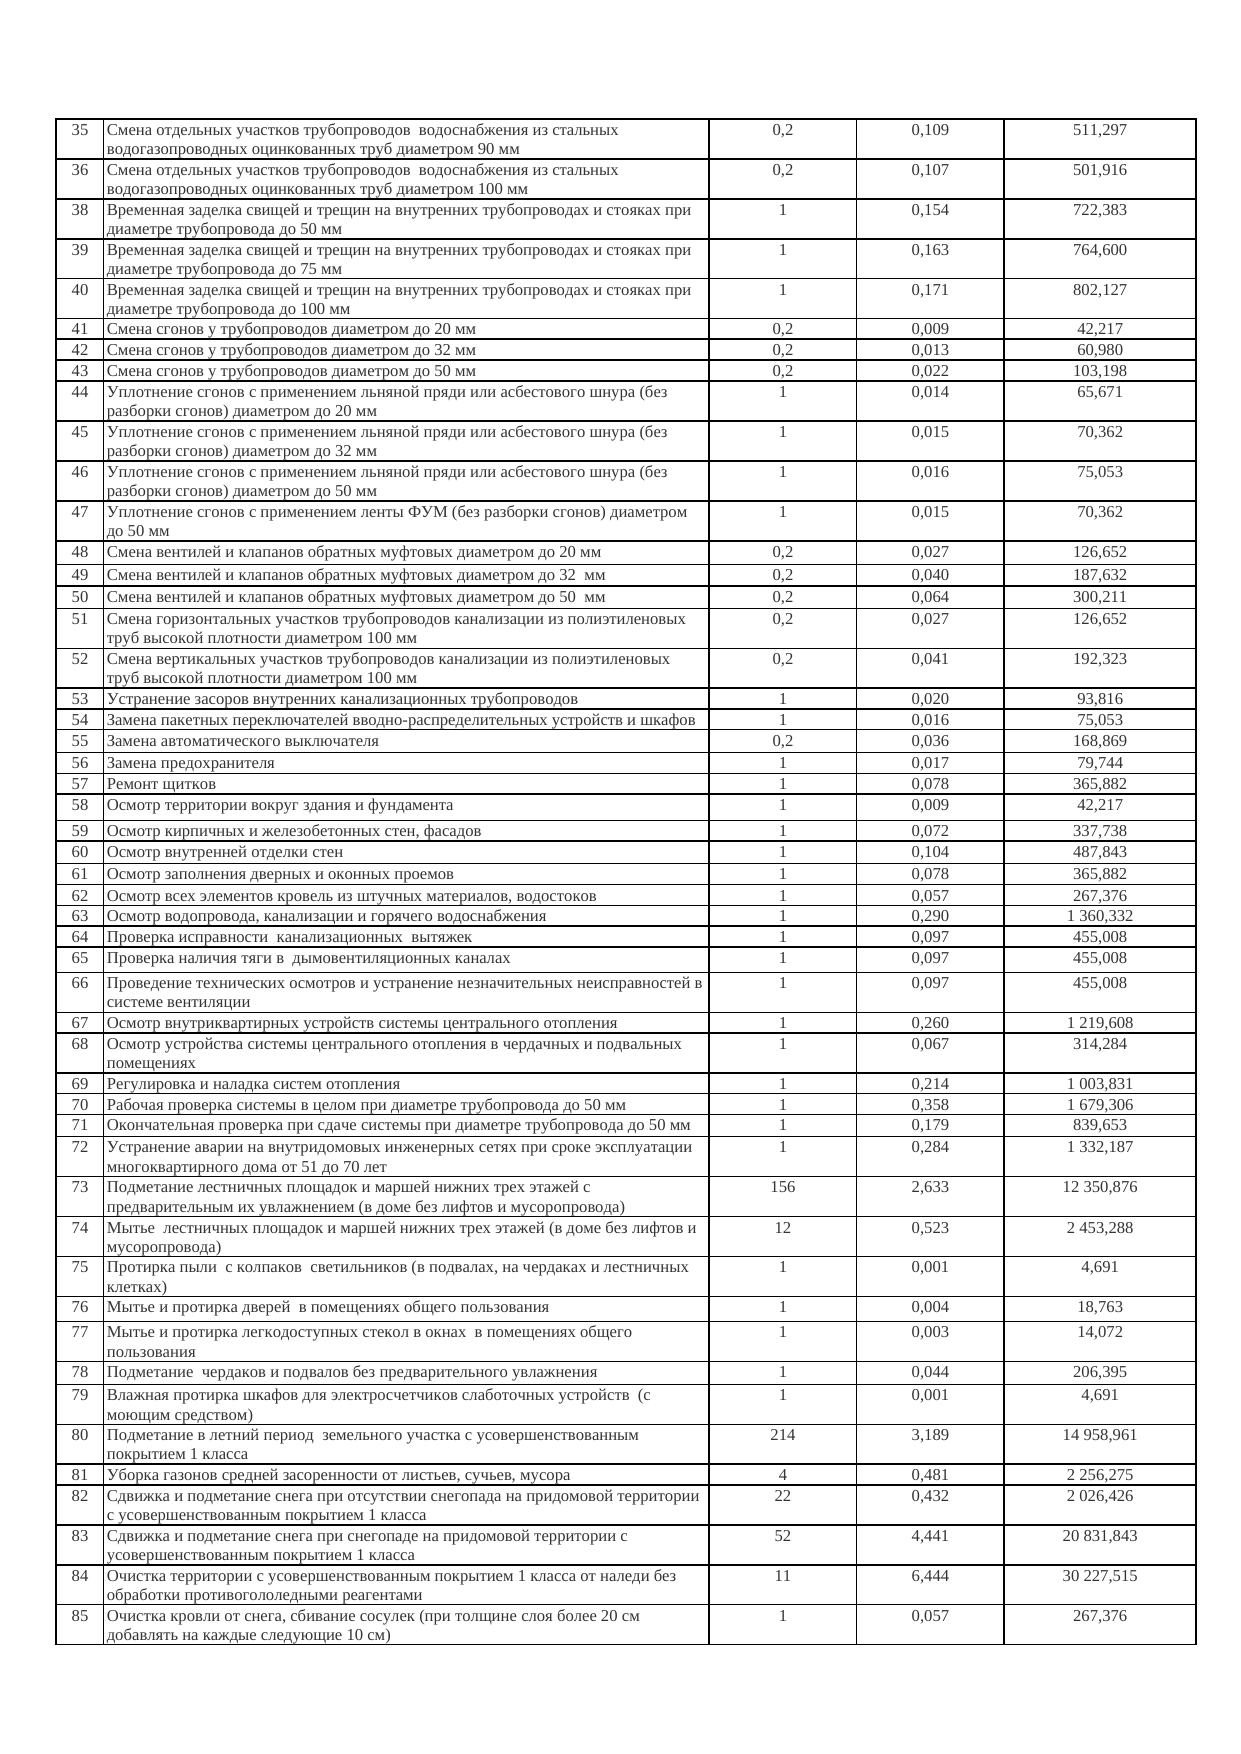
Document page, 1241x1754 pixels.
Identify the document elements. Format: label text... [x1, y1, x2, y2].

table_cell 187,632 [1005, 565, 1195, 585]
table_cell 0,013 [857, 340, 1003, 359]
table_cell Осмотр территории вокруг здания и фундамента [104, 795, 708, 819]
table_cell 365,882 [1005, 774, 1195, 793]
table_cell 1 [710, 1013, 856, 1032]
table_cell Подметание чердаков и подвалов без предварительного увлажнения [104, 1362, 708, 1383]
table_cell 0,027 [857, 609, 1003, 647]
table_cell 1 [710, 864, 856, 884]
table_cell 0,163 [857, 240, 1003, 278]
table_cell 30 227,515 [1005, 1566, 1195, 1604]
table_cell 63 [57, 906, 103, 925]
table_cell 1 [710, 1034, 856, 1072]
table_cell Временная заделка свищей и трещин на внутренних трубопроводах и стояках при диаметре трубопровода до 75 мм [104, 240, 708, 278]
table_cell Уплотнение сгонов с применением льняной пряди или асбестового шнура (без разборки сгонов) диаметром до 20 мм [104, 382, 708, 420]
table_cell 1 [710, 502, 856, 540]
table_cell Замена предохранителя [104, 753, 708, 772]
table_cell 1 [710, 1362, 856, 1383]
table_cell 39 [57, 240, 103, 278]
table_cell 1 [710, 842, 856, 862]
table_cell 0,284 [857, 1137, 1003, 1176]
table_cell Мытье и протирка дверей в помещениях общего пользования [104, 1297, 708, 1321]
table_cell 64 [57, 927, 103, 946]
table_cell Окончательная проверка при сдаче системы при диаметре трубопровода до 50 мм [104, 1115, 708, 1136]
table_cell 53 [57, 689, 103, 708]
table_cell Регулировка и наладка систем отопления [104, 1074, 708, 1093]
table_cell 1 360,332 [1005, 906, 1195, 925]
table_cell 68 [57, 1034, 103, 1072]
table_cell 126,652 [1005, 609, 1195, 647]
table_cell 1 [710, 1115, 856, 1136]
table_cell 300,211 [1005, 587, 1195, 607]
table_cell 0,078 [857, 864, 1003, 884]
table_cell 0,001 [857, 1257, 1003, 1296]
table_cell 76 [57, 1297, 103, 1321]
table_cell 47 [57, 502, 103, 540]
table_cell 44 [57, 382, 103, 420]
table_cell 0,2 [710, 609, 856, 647]
table_cell 4,691 [1005, 1257, 1195, 1296]
table_cell 0,290 [857, 906, 1003, 925]
table_cell Проведение технических осмотров и устранение незначительных неисправностей в системе вентиляции [104, 973, 708, 1011]
table_cell 0,067 [857, 1034, 1003, 1072]
table_cell Проверка наличия тяги в дымовентиляционных каналах [104, 948, 708, 971]
table_cell Мытье лестничных площадок и маршей нижних трех этажей (в доме без лифтов и мусоропровода) [104, 1217, 708, 1256]
table_cell 1 003,831 [1005, 1074, 1195, 1093]
table_cell Замена пакетных переключателей вводно-распределительных устройств и шкафов [104, 710, 708, 729]
table_cell 80 [57, 1425, 103, 1463]
table_cell 0,481 [857, 1465, 1003, 1484]
table_cell 1 [710, 927, 856, 946]
table_cell 1 [710, 422, 856, 460]
table_cell 0,358 [857, 1094, 1003, 1113]
table_cell 41 [57, 319, 103, 338]
table_cell 42,217 [1005, 795, 1195, 819]
table_cell Очистка кровли от снега, сбивание сосулек (при толщине слоя более 20 см добавлять на каждые следующие 10 см) [104, 1605, 708, 1644]
table_cell Смена вентилей и клапанов обратных муфтовых диаметром до 20 мм [104, 542, 708, 563]
table_cell Осмотр всех элементов кровель из штучных материалов, водостоков [104, 885, 708, 904]
table_cell 0,2 [710, 649, 856, 687]
table_cell 1 [710, 710, 856, 729]
table_cell 72 [57, 1137, 103, 1176]
table_cell 22 [710, 1486, 856, 1524]
table_cell Сдвижка и подметание снега при снегопаде на придомовой территории с усовершенствованным покрытием 1 класса [104, 1526, 708, 1564]
table_cell Устранение аварии на внутридомовых инженерных сетях при сроке эксплуатации многоквартирного дома от 51 до 70 лет [104, 1137, 708, 1176]
table_cell 75,053 [1005, 710, 1195, 729]
table_cell 0,003 [857, 1322, 1003, 1361]
table_cell 46 [57, 462, 103, 500]
table_cell 0,179 [857, 1115, 1003, 1136]
table_cell 0,171 [857, 279, 1003, 318]
table_cell 11 [710, 1566, 856, 1604]
table_cell 0,432 [857, 1486, 1003, 1524]
table_cell 55 [57, 730, 103, 752]
table_cell Уплотнение сгонов с применением льняной пряди или асбестового шнура (без разборки сгонов) диаметром до 32 мм [104, 422, 708, 460]
table_cell 1 [710, 885, 856, 904]
table_cell 65 [57, 948, 103, 971]
table_cell 4,441 [857, 1526, 1003, 1564]
table_cell 38 [57, 200, 103, 238]
table_cell 1 [710, 279, 856, 318]
table_cell Смена сгонов у трубопроводов диаметром до 50 мм [104, 361, 708, 380]
table_cell 0,057 [857, 1605, 1003, 1644]
table_cell 52 [710, 1526, 856, 1564]
table_cell 1 679,306 [1005, 1094, 1195, 1113]
table_cell 0,154 [857, 200, 1003, 238]
table_cell 0,260 [857, 1013, 1003, 1032]
table_cell 1 [710, 753, 856, 772]
table_cell 54 [57, 710, 103, 729]
table_cell 66 [57, 973, 103, 1011]
table_cell 62 [57, 885, 103, 904]
table_cell 14 958,961 [1005, 1425, 1195, 1463]
table_cell Смена вертикальных участков трубопроводов канализации из полиэтиленовых труб высокой плотности диаметром 100 мм [104, 649, 708, 687]
table_cell Осмотр заполнения дверных и оконных проемов [104, 864, 708, 884]
table_cell 56 [57, 753, 103, 772]
table_cell 1 [710, 1322, 856, 1361]
table_cell 0,104 [857, 842, 1003, 862]
table_cell Смена сгонов у трубопроводов диаметром до 32 мм [104, 340, 708, 359]
table_cell 0,2 [710, 587, 856, 607]
table_cell Смена отдельных участков трубопроводов водоснабжения из стальных водогазопроводных оцинкованных труб диаметром 90 мм [104, 120, 708, 158]
table_cell Рабочая проверка системы в целом при диаметре трубопровода до 50 мм [104, 1094, 708, 1113]
table_cell Осмотр внутренней отделки стен [104, 842, 708, 862]
table_cell 93,816 [1005, 689, 1195, 708]
table_cell 722,383 [1005, 200, 1195, 238]
table_cell 802,127 [1005, 279, 1195, 318]
table_cell Смена вентилей и клапанов обратных муфтовых диаметром до 50 мм [104, 587, 708, 607]
table_cell 2 026,426 [1005, 1486, 1195, 1524]
table_cell 0,022 [857, 361, 1003, 380]
table_cell 1 [710, 382, 856, 420]
table_cell 0,097 [857, 948, 1003, 971]
table_cell Подметание лестничных площадок и маршей нижних трех этажей с предварительным их увлажнением (в доме без лифтов и мусоропровода) [104, 1177, 708, 1216]
table_cell 79 [57, 1385, 103, 1423]
table_cell 1 332,187 [1005, 1137, 1195, 1176]
table_cell 455,008 [1005, 973, 1195, 1011]
table_cell 0,036 [857, 730, 1003, 752]
table_cell Смена сгонов у трубопроводов диаметром до 20 мм [104, 319, 708, 338]
table_cell Уборка газонов средней засоренности от листьев, сучьев, мусора [104, 1465, 708, 1484]
table_cell 0,523 [857, 1217, 1003, 1256]
table_cell Замена автоматического выключателя [104, 730, 708, 752]
table_cell 12 350,876 [1005, 1177, 1195, 1216]
table_cell 6,444 [857, 1566, 1003, 1604]
table_cell Уплотнение сгонов с применением ленты ФУМ (без разборки сгонов) диаметром до 50 мм [104, 502, 708, 540]
table_cell 267,376 [1005, 885, 1195, 904]
table_cell 1 [710, 774, 856, 793]
table_cell Смена горизонтальных участков трубопроводов канализации из полиэтиленовых труб высокой плотности диаметром 100 мм [104, 609, 708, 647]
table_cell 78 [57, 1362, 103, 1383]
table_cell Смена отдельных участков трубопроводов водоснабжения из стальных водогазопроводных оцинкованных труб диаметром 100 мм [104, 160, 708, 198]
table_cell 0,2 [710, 361, 856, 380]
table_cell Смена вентилей и клапанов обратных муфтовых диаметром до 32 мм [104, 565, 708, 585]
table_cell 48 [57, 542, 103, 563]
table_cell 1 [710, 906, 856, 925]
table_cell 0,001 [857, 1385, 1003, 1423]
table_cell 79,744 [1005, 753, 1195, 772]
table_cell 2 453,288 [1005, 1217, 1195, 1256]
table_cell 42,217 [1005, 319, 1195, 338]
table_cell 60 [57, 842, 103, 862]
table_cell 0,016 [857, 462, 1003, 500]
table_cell 18,763 [1005, 1297, 1195, 1321]
table_cell 1 [710, 1605, 856, 1644]
table_cell 0,014 [857, 382, 1003, 420]
table_cell 206,395 [1005, 1362, 1195, 1383]
table_cell 70 [57, 1094, 103, 1113]
table_cell 511,297 [1005, 120, 1195, 158]
table_cell 1 [710, 1385, 856, 1423]
table_cell Сдвижка и подметание снега при отсутствии снегопада на придомовой территории с усовершенствованным покрытием 1 класса [104, 1486, 708, 1524]
table_cell 50 [57, 587, 103, 607]
table_cell 36 [57, 160, 103, 198]
table_cell 70,362 [1005, 502, 1195, 540]
table_cell 156 [710, 1177, 856, 1216]
table_cell 12 [710, 1217, 856, 1256]
table_cell 168,869 [1005, 730, 1195, 752]
table_cell Осмотр устройства системы центрального отопления в чердачных и подвальных помещениях [104, 1034, 708, 1072]
table_cell 0,064 [857, 587, 1003, 607]
table_cell 69 [57, 1074, 103, 1093]
table_cell 0,009 [857, 795, 1003, 819]
table_cell Проверка исправности канализационных вытяжек [104, 927, 708, 946]
table_cell 45 [57, 422, 103, 460]
table_cell 0,2 [710, 160, 856, 198]
table_cell 0,041 [857, 649, 1003, 687]
table_cell 267,376 [1005, 1605, 1195, 1644]
table_cell 58 [57, 795, 103, 819]
table_cell Очистка территории с усовершенствованным покрытием 1 класса от наледи без обработки противогололедными реагентами [104, 1566, 708, 1604]
table_cell 1 [710, 948, 856, 971]
table_cell Временная заделка свищей и трещин на внутренних трубопроводах и стояках при диаметре трубопровода до 50 мм [104, 200, 708, 238]
table_cell Устранение засоров внутренних канализационных трубопроводов [104, 689, 708, 708]
table_cell 83 [57, 1526, 103, 1564]
table_cell 84 [57, 1566, 103, 1604]
table_cell 1 [710, 1257, 856, 1296]
table_cell 0,2 [710, 542, 856, 563]
table_cell 65,671 [1005, 382, 1195, 420]
table_cell 0,044 [857, 1362, 1003, 1383]
table_cell 0,072 [857, 821, 1003, 840]
table_cell 192,323 [1005, 649, 1195, 687]
table_cell 67 [57, 1013, 103, 1032]
table_cell 20 831,843 [1005, 1526, 1195, 1564]
table_cell 70,362 [1005, 422, 1195, 460]
table_cell 49 [57, 565, 103, 585]
table_cell 0,020 [857, 689, 1003, 708]
table_cell 0,107 [857, 160, 1003, 198]
table_cell 75,053 [1005, 462, 1195, 500]
table_cell 1 [710, 1297, 856, 1321]
table_cell Осмотр водопровода, канализации и горячего водоснабжения [104, 906, 708, 925]
table_cell 1 [710, 462, 856, 500]
table_cell 0,015 [857, 422, 1003, 460]
table_cell 35 [57, 120, 103, 158]
table_cell 1 [710, 821, 856, 840]
table_cell 455,008 [1005, 948, 1195, 971]
table_cell 501,916 [1005, 160, 1195, 198]
table_cell 839,653 [1005, 1115, 1195, 1136]
table_cell 0,016 [857, 710, 1003, 729]
table_cell 57 [57, 774, 103, 793]
table_cell 0,017 [857, 753, 1003, 772]
table_cell 1 [710, 795, 856, 819]
table_cell Уплотнение сгонов с применением льняной пряди или асбестового шнура (без разборки сгонов) диаметром до 50 мм [104, 462, 708, 500]
table_cell Ремонт щитков [104, 774, 708, 793]
table_cell 52 [57, 649, 103, 687]
table_cell 73 [57, 1177, 103, 1216]
table_cell Протирка пыли с колпаков светильников (в подвалах, на чердаках и лестничных клетках) [104, 1257, 708, 1296]
table_cell 74 [57, 1217, 103, 1256]
table_cell 43 [57, 361, 103, 380]
table_cell 0,214 [857, 1074, 1003, 1093]
table_cell 1 219,608 [1005, 1013, 1195, 1032]
table_cell 1 [710, 1137, 856, 1176]
table_cell Влажная протирка шкафов для электросчетчиков слаботочных устройств (с моющим средством) [104, 1385, 708, 1423]
table_cell 75 [57, 1257, 103, 1296]
table_cell 1 [710, 240, 856, 278]
table_cell 1 [710, 1074, 856, 1093]
table_cell 455,008 [1005, 927, 1195, 946]
table_cell 0,027 [857, 542, 1003, 563]
table_cell 0,097 [857, 973, 1003, 1011]
table_cell 0,078 [857, 774, 1003, 793]
table_cell Осмотр кирпичных и железобетонных стен, фасадов [104, 821, 708, 840]
table_cell 14,072 [1005, 1322, 1195, 1361]
table_cell 0,015 [857, 502, 1003, 540]
table_cell 60,980 [1005, 340, 1195, 359]
table_cell 82 [57, 1486, 103, 1524]
table_cell 3,189 [857, 1425, 1003, 1463]
table_cell 4,691 [1005, 1385, 1195, 1423]
table_cell 365,882 [1005, 864, 1195, 884]
table_cell 81 [57, 1465, 103, 1484]
table_cell 0,040 [857, 565, 1003, 585]
table_cell 0,109 [857, 120, 1003, 158]
table_cell 51 [57, 609, 103, 647]
table_cell 126,652 [1005, 542, 1195, 563]
table_cell 85 [57, 1605, 103, 1644]
table_cell 2,633 [857, 1177, 1003, 1216]
table_cell Временная заделка свищей и трещин на внутренних трубопроводах и стояках при диаметре трубопровода до 100 мм [104, 279, 708, 318]
table_cell 314,284 [1005, 1034, 1195, 1072]
table_cell 71 [57, 1115, 103, 1136]
table_cell 1 [710, 200, 856, 238]
table_cell Подметание в летний период земельного участка с усовершенствованным покрытием 1 класса [104, 1425, 708, 1463]
table_cell 764,600 [1005, 240, 1195, 278]
table_cell Осмотр внутриквартирных устройств системы центрального отопления [104, 1013, 708, 1032]
table_cell 0,097 [857, 927, 1003, 946]
table_cell 337,738 [1005, 821, 1195, 840]
table_cell 487,843 [1005, 842, 1195, 862]
table_cell 1 [710, 1094, 856, 1113]
table_cell 61 [57, 864, 103, 884]
table_cell 59 [57, 821, 103, 840]
table_cell 214 [710, 1425, 856, 1463]
table_cell 0,009 [857, 319, 1003, 338]
table_cell 42 [57, 340, 103, 359]
table_cell Мытье и протирка легкодоступных стекол в окнах в помещениях общего пользования [104, 1322, 708, 1361]
table_cell 1 [710, 689, 856, 708]
table_cell 4 [710, 1465, 856, 1484]
table_cell 0,2 [710, 730, 856, 752]
table_cell 1 [710, 973, 856, 1011]
table_cell 0,2 [710, 120, 856, 158]
table_cell 40 [57, 279, 103, 318]
table_cell 0,2 [710, 565, 856, 585]
table_cell 0,2 [710, 319, 856, 338]
table_cell 0,2 [710, 340, 856, 359]
table_cell 77 [57, 1322, 103, 1361]
table_cell 0,057 [857, 885, 1003, 904]
table_cell 103,198 [1005, 361, 1195, 380]
table_cell 2 256,275 [1005, 1465, 1195, 1484]
table_cell 0,004 [857, 1297, 1003, 1321]
